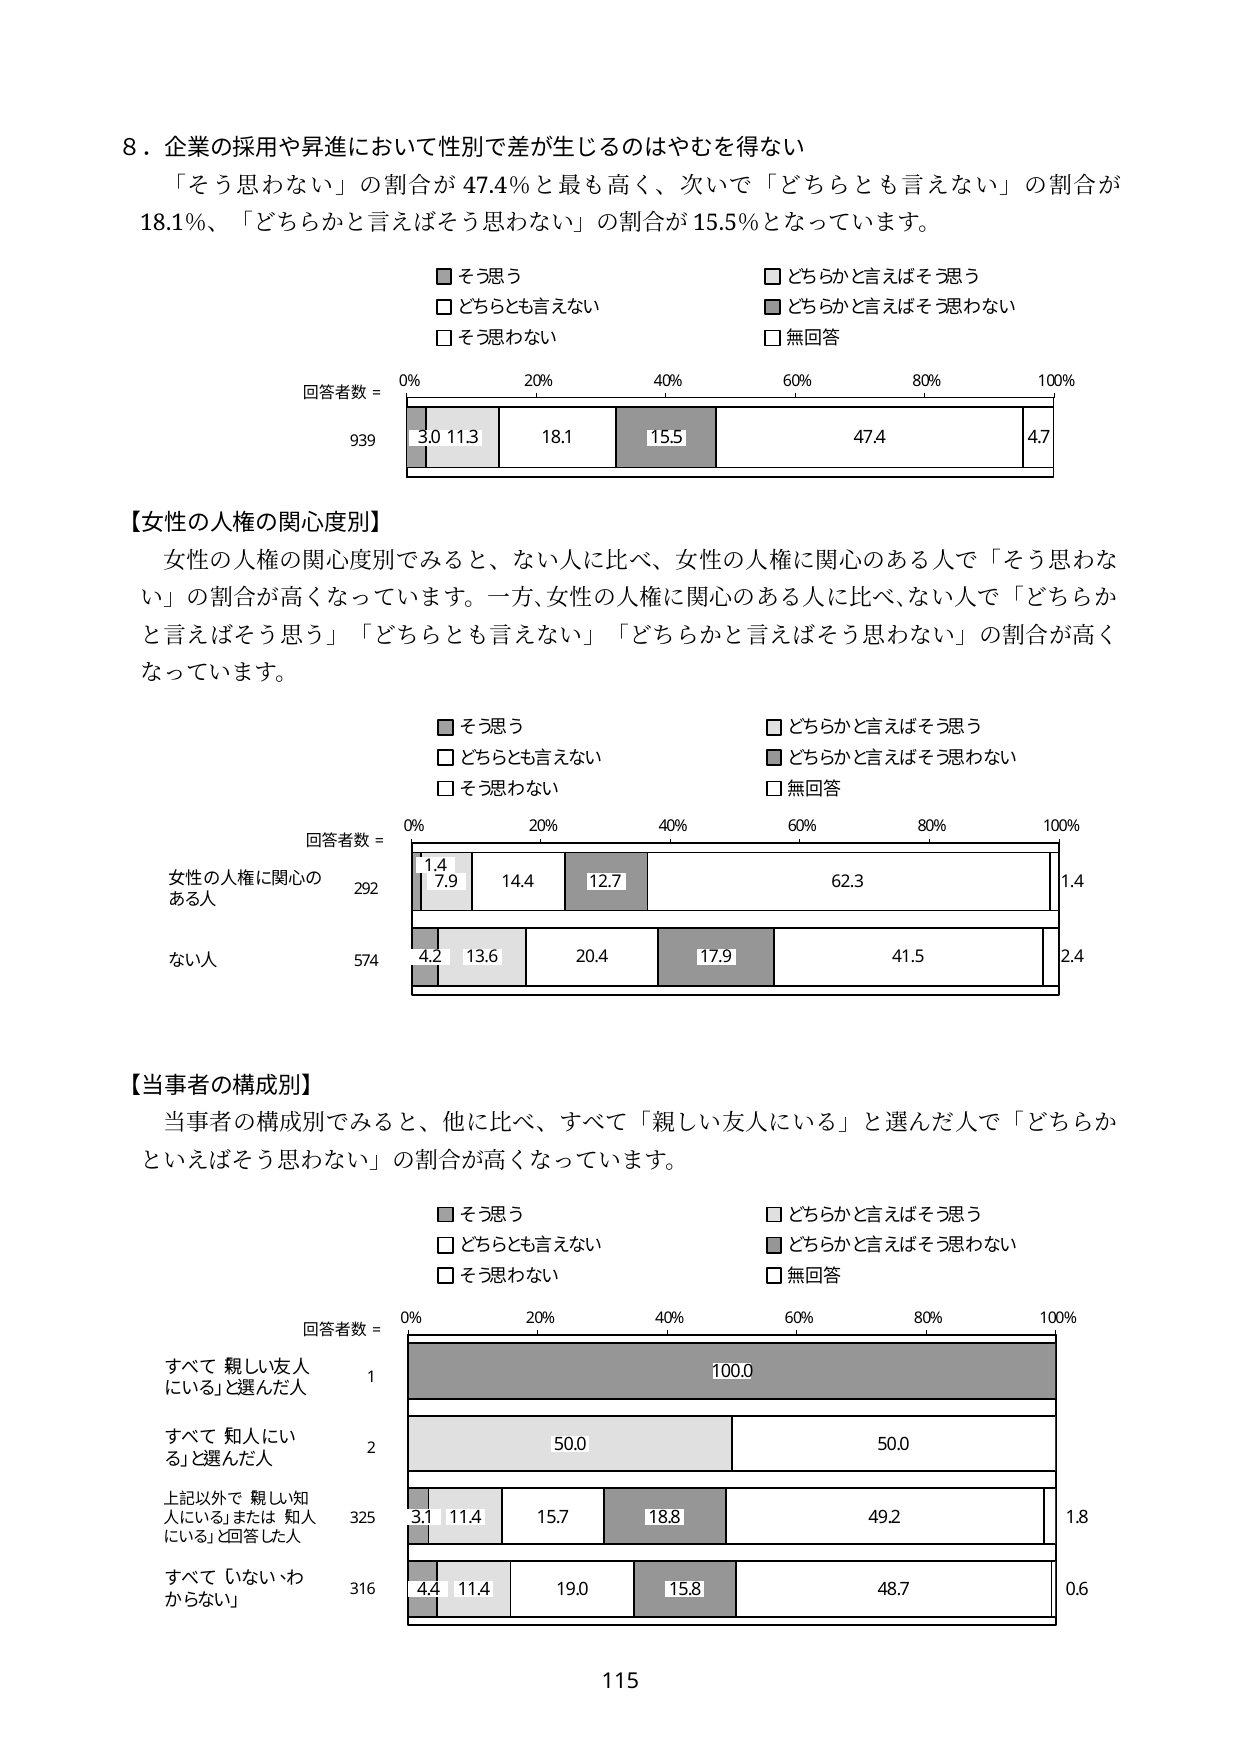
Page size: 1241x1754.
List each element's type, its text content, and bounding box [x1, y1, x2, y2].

subtitle ８．企業の採用や昇進において性別で差が生じるのはやむを得ない [118, 127, 1122, 164]
text 【女性の人権の関心度別】 [118, 502, 1122, 539]
text 【当事者の構成別】 [118, 1064, 1122, 1102]
text 女性の人権の関心度別でみると、ない人に比べ、女性の人権に関心のある人で「そう思わない」の割合が高くなっています。一方､女性の人権に関心のある人に比べ､ない人で「どちらかと言えばそう思う」「どちらとも言えない」「どちらかと言えばそう思わない」の割合が高くなっています。 [140, 539, 1122, 689]
text 当事者の構成別でみると、他に比べ、すべて「親しい友人にいる」と選んだ人で「どちらかといえばそう思わない」の割合が高くなっています。 [140, 1102, 1122, 1177]
text 「そう思わない」の割合が47.4％と最も高く、次いで「どちらとも言えない」の割合が18.1％、「どちらかと言えばそう思わない」の割合が15.5％となっています。 [140, 164, 1122, 239]
